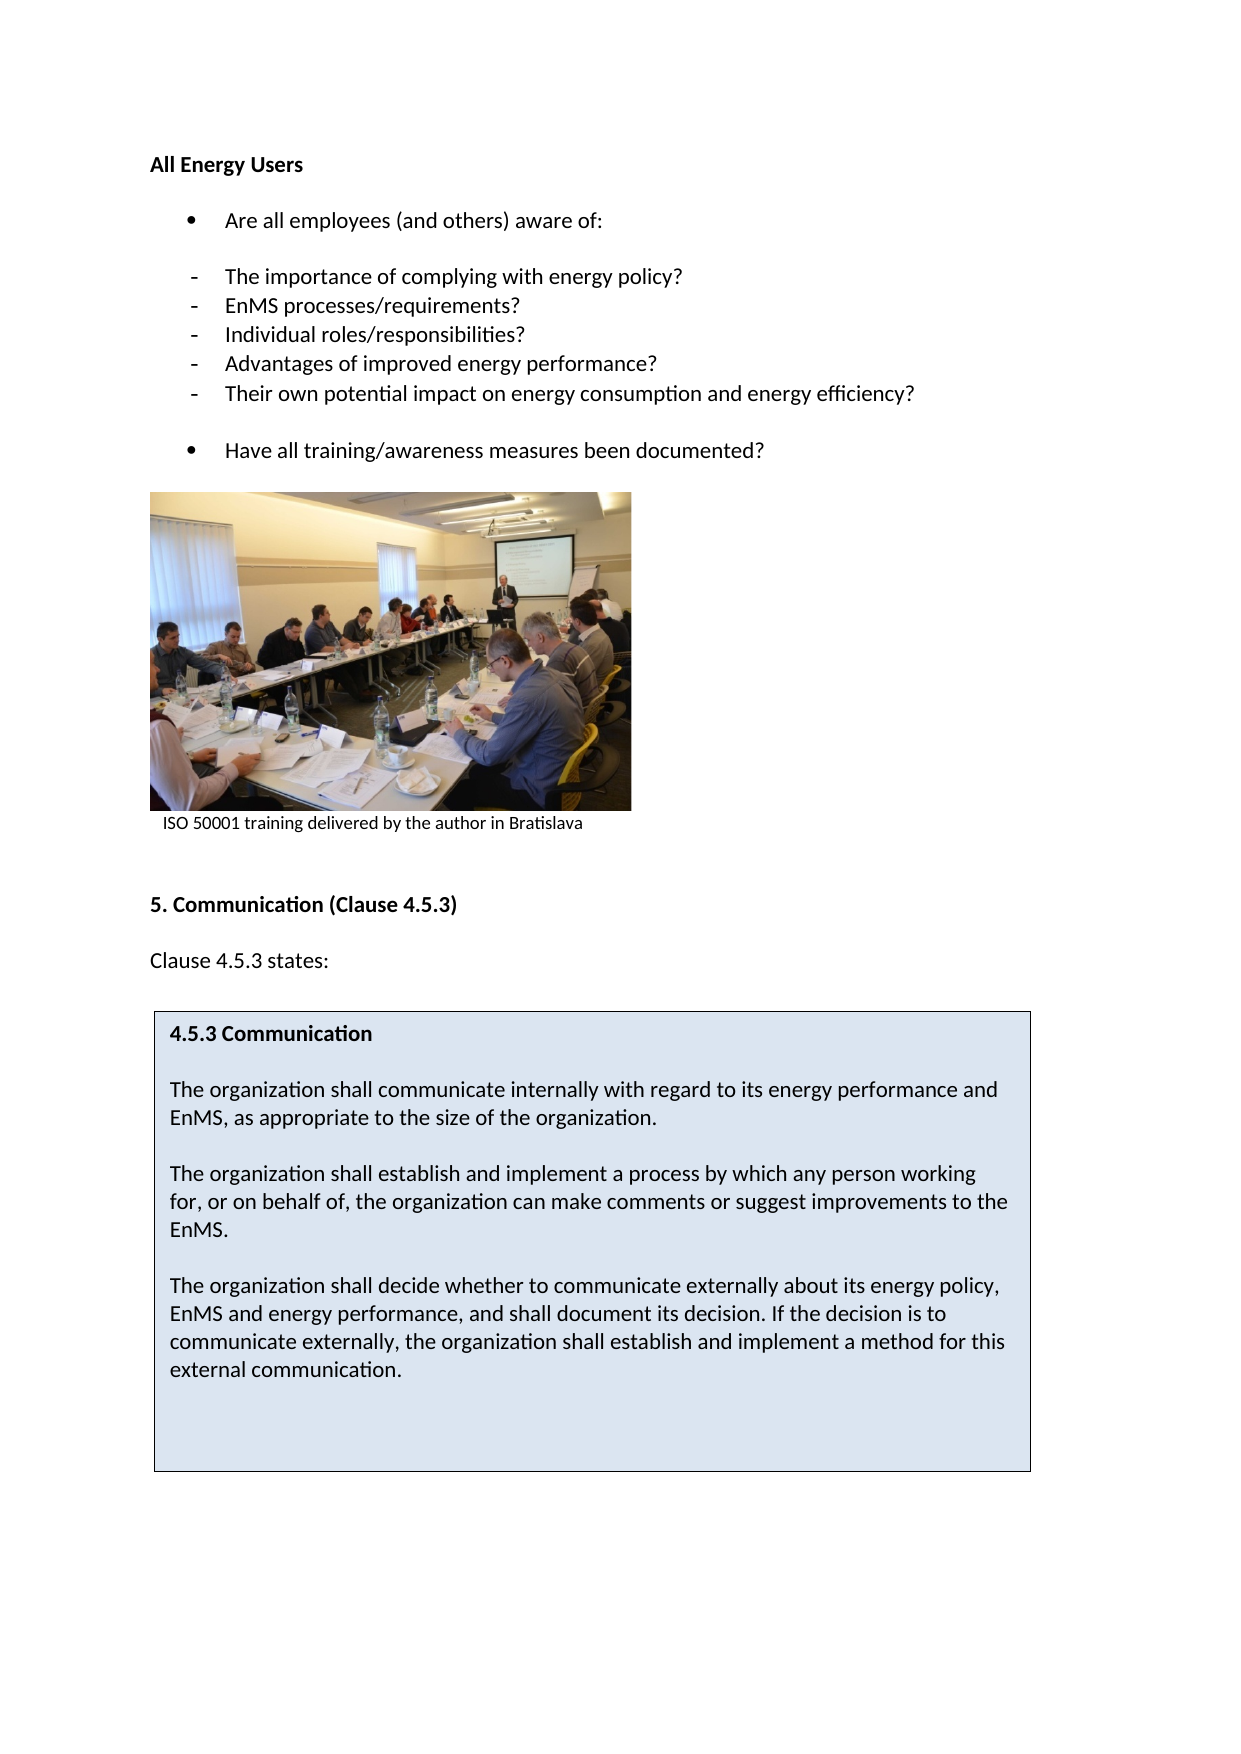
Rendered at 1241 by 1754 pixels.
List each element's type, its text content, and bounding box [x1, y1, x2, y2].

list The importance of complying with energy policy? [187, 262, 1090, 291]
list Individual roles/responsibilities? [187, 320, 1090, 349]
list EnMS processes/requirements? [187, 291, 1090, 320]
text 5. Communication (Clause 4.5.3) [150, 890, 1090, 918]
text Clause 4.5.3 states: [150, 946, 1090, 974]
picture [150, 492, 632, 811]
text All Energy Users [150, 150, 1090, 178]
list Have all training/awareness measures been documented? [187, 436, 1090, 464]
text ISO 50001 training delivered by the author in Bratislava [150, 811, 1090, 834]
list Are all employees (and others) aware of: [187, 206, 1090, 234]
list Their own potential impact on energy consumption and energy efficiency? [187, 379, 1090, 408]
list Advantages of improved energy performance? [187, 349, 1090, 379]
